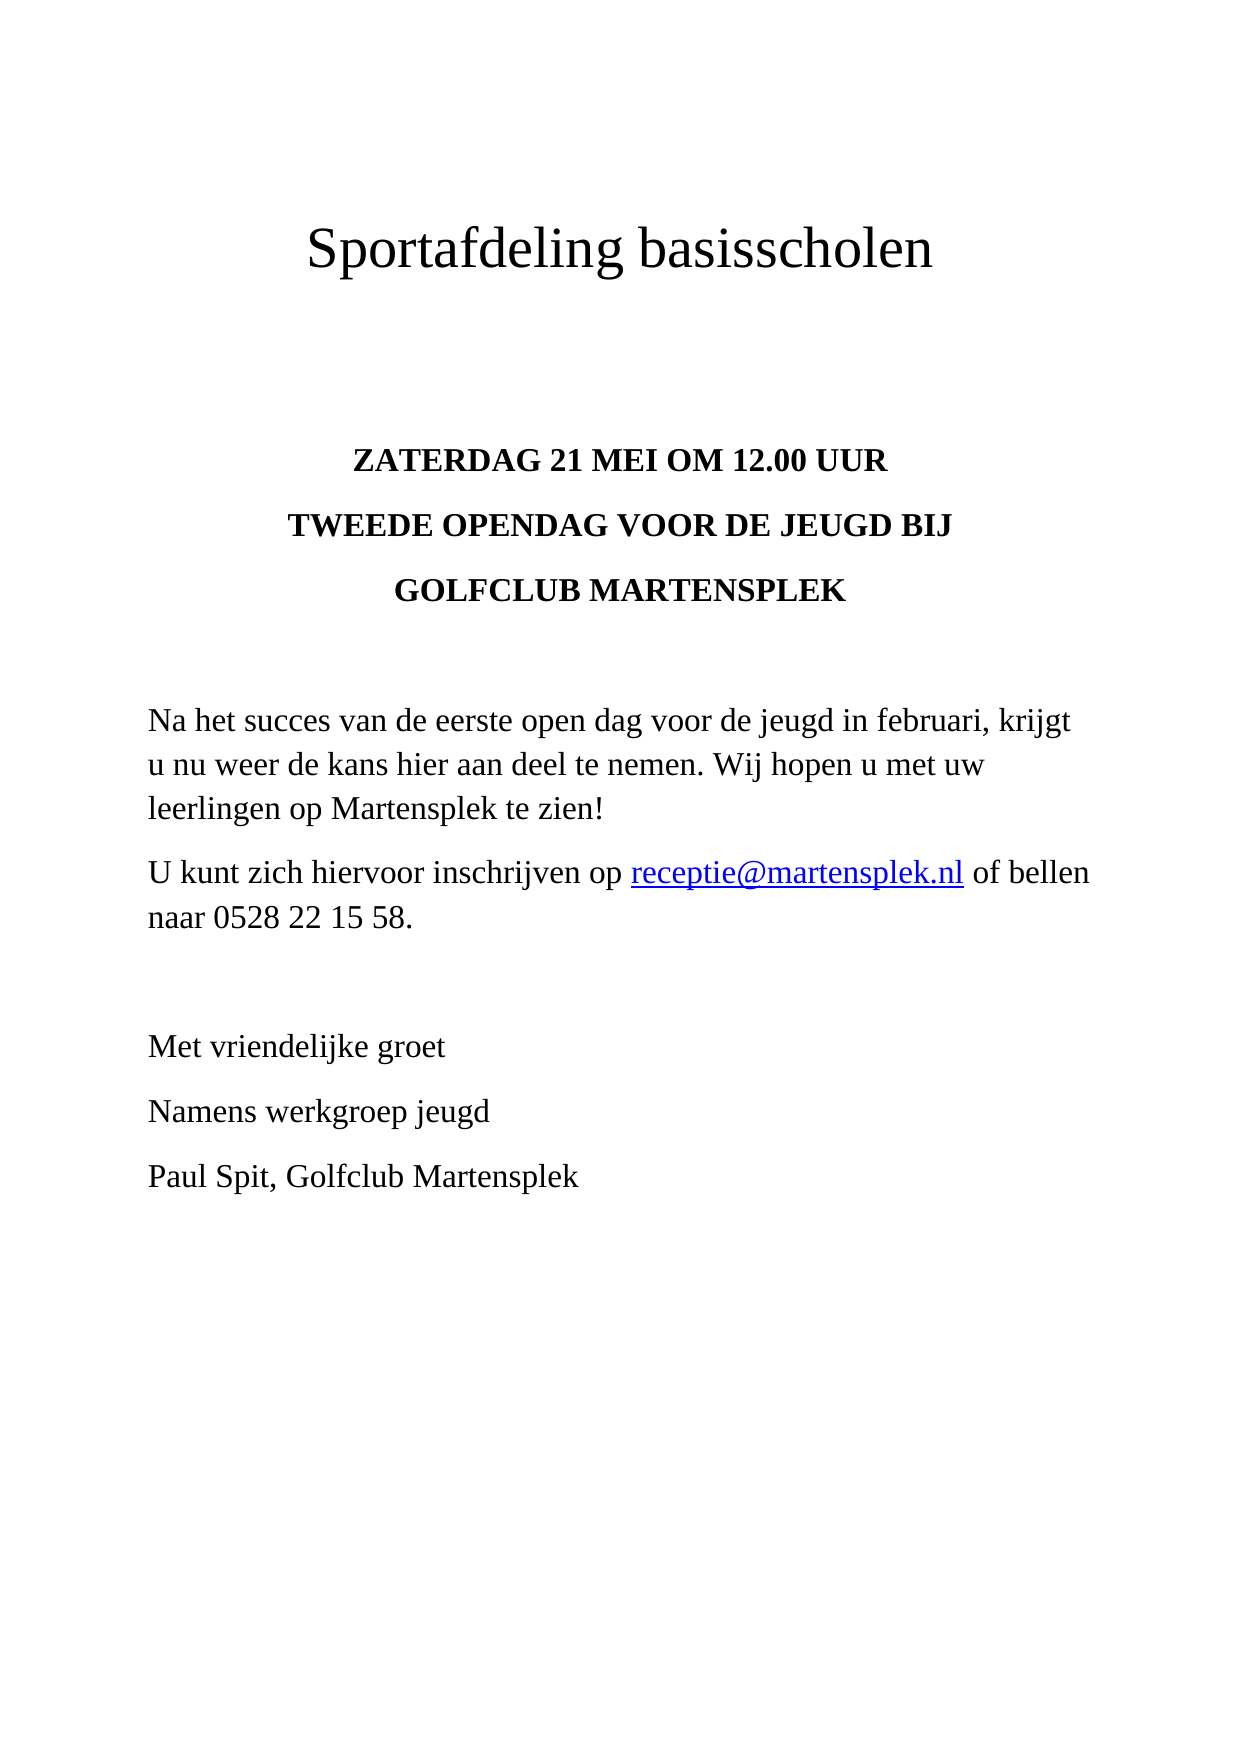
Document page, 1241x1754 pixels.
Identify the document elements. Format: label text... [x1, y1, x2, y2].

text Namens werkgroep jeugd [148, 1092, 1093, 1130]
text Met vriendelijke groet [148, 1027, 1093, 1065]
text Sportafdeling basisscholen [148, 212, 1093, 279]
text GOLFCLUB MARTENSPLEK [148, 570, 1093, 608]
text U kunt zich hiervoor inschrijven op receptie@martensplek.nl of bellen naar 0528 22 15 58. [148, 853, 1093, 935]
text TWEEDE OPENDAG VOOR DE JEUGD BIJ [148, 505, 1093, 543]
text ZATERDAG 21 MEI OM 12.00 UUR [148, 440, 1093, 478]
text Na het succes van de eerste open dag voor de jeugd in februari, krijgt u nu weer de kans hier aan deel te nemen. Wij hopen u met uw leerlingen op Martensplek te zien! [148, 700, 1093, 826]
text Paul Spit, Golfclub Martensplek [148, 1156, 1093, 1195]
